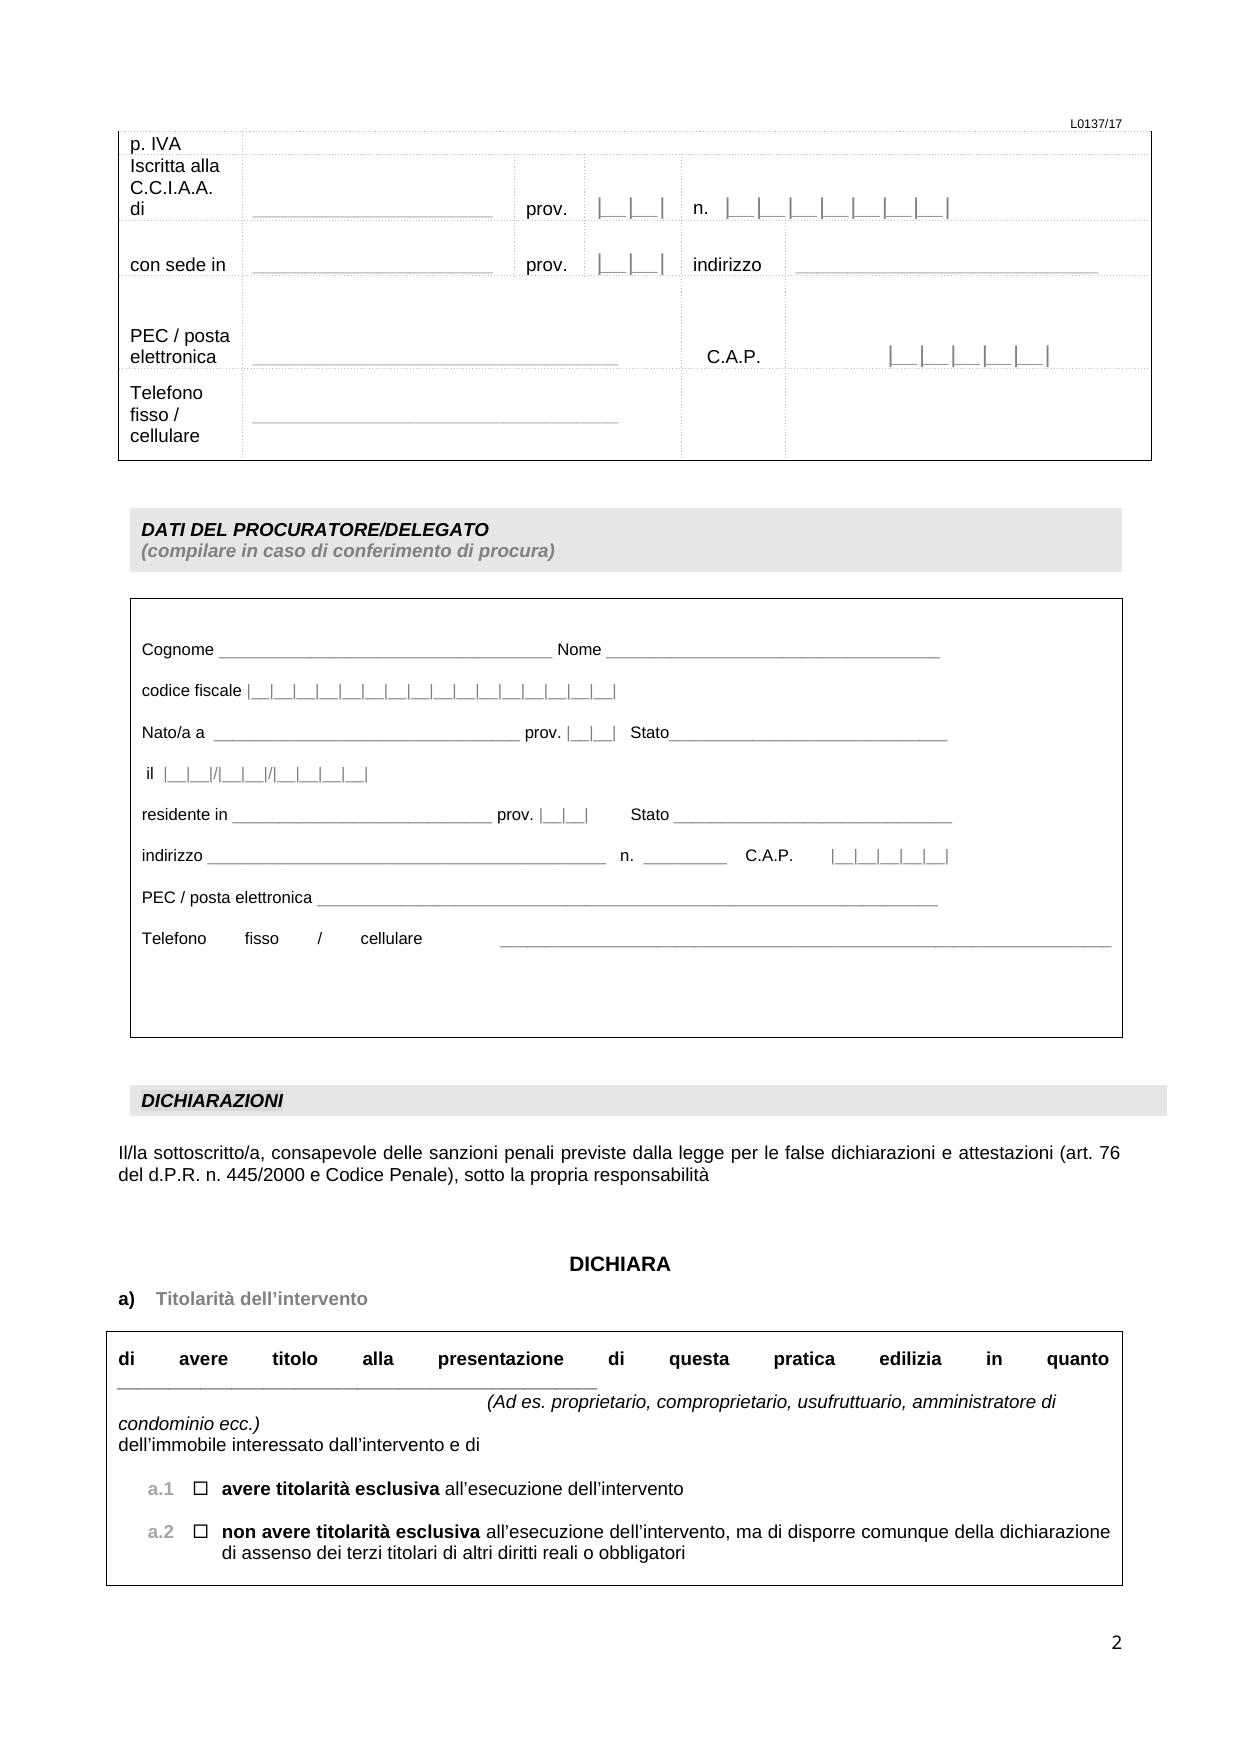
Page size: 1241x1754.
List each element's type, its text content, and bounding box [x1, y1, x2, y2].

text Il/la sottoscritto/a, consapevole delle sanzioni penali previste dalla legge per le false dichiarazioni e attestazioni (art. 76 del d.P.R. n. 445/2000 e Codice Penale), sotto la propria responsabilità [118, 1142, 1122, 1185]
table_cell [107, 1456, 1122, 1585]
table_cell (Ad es. proprietario, comproprietario, usufruttuario, amministratore di condominio ecc.) dell’immobile interessato dall’intervento e di [107, 1391, 1122, 1456]
list Titolarità dell’intervento [118, 1288, 1122, 1309]
table_header di avere titolo alla presentazione di questa pratica edilizia in quanto ______________________________________________ [107, 1332, 1122, 1391]
subtitle DICHIARA [118, 1252, 1122, 1276]
table_header [107, 131, 1189, 1142]
